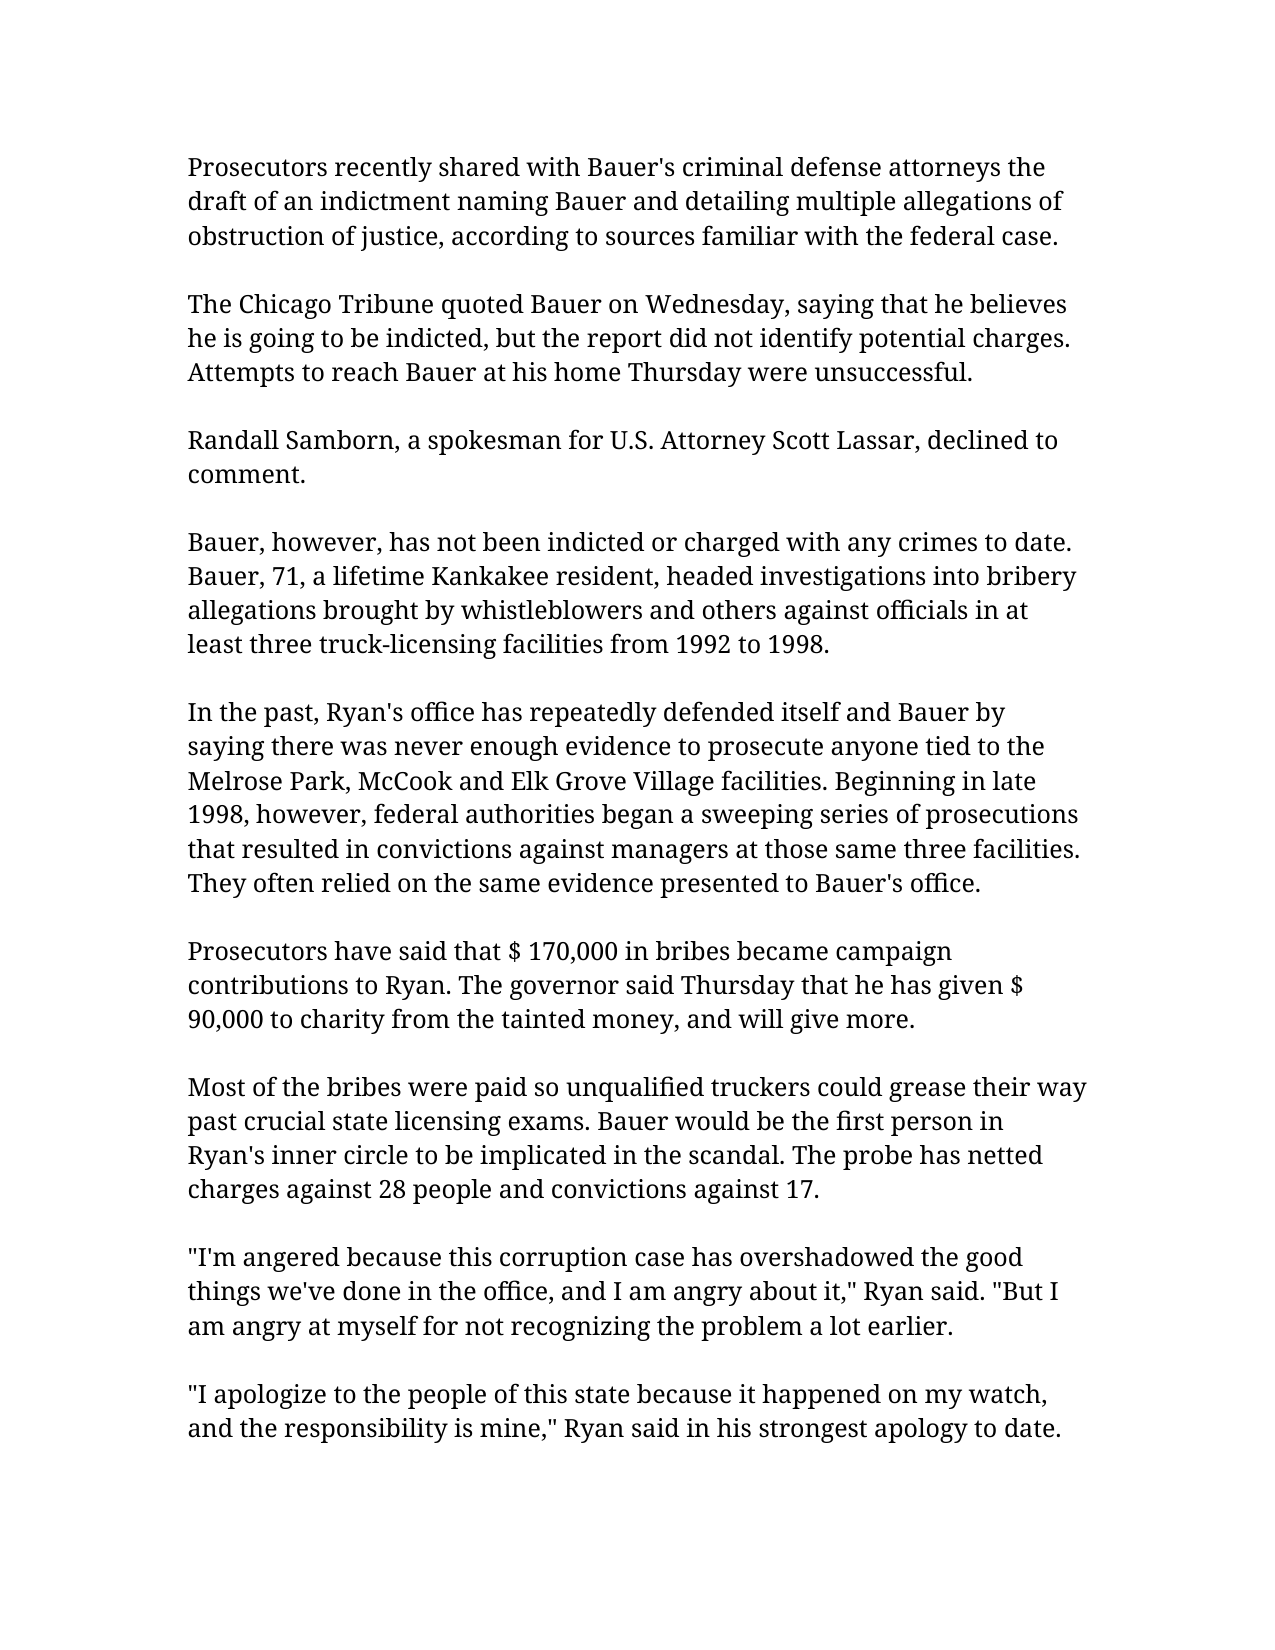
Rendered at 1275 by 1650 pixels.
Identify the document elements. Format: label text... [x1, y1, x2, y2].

text "I apologize to the people of this state because it happened on my watch, and the responsibility is mine," Ryan said in his strongest apology to date. [187, 1376, 1087, 1444]
text Most of the bribes were paid so unqualified truckers could grease their way past crucial state licensing exams. Bauer would be the first person in Ryan's inner circle to be implicated in the scandal. The probe has netted charges against 28 people and convictions against 17. [187, 1070, 1087, 1206]
text Bauer, however, has not been indicted or charged with any crimes to date. Bauer, 71, a lifetime Kankakee resident, headed investigations into bribery allegations brought by whistleblowers and others against officials in at least three truck-licensing facilities from 1992 to 1998. [187, 525, 1087, 661]
text "I'm angered because this corruption case has overshadowed the good things we've done in the office, and I am angry about it," Ryan said. "But I am angry at myself for not recognizing the problem a lot earlier. [187, 1240, 1087, 1342]
text Prosecutors recently shared with Bauer's criminal defense attorneys the draft of an indictment naming Bauer and detailing multiple allegations of obstruction of justice, according to sources familiar with the federal case. [187, 150, 1087, 252]
text The Chicago Tribune quoted Bauer on Wednesday, saying that he believes he is going to be indicted, but the report did not identify potential charges. Attempts to reach Bauer at his home Thursday were unsuccessful. [187, 286, 1087, 388]
text Prosecutors have said that $ 170,000 in bribes became campaign contributions to Ryan. The governor said Thursday that he has given $ 90,000 to charity from the tainted money, and will give more. [187, 933, 1087, 1036]
text Randall Samborn, a spokesman for U.S. Attorney Scott Lassar, declined to comment. [187, 422, 1087, 491]
text In the past, Ryan's office has repeatedly defended itself and Bauer by saying there was never enough evidence to prosecute anyone tied to the Melrose Park, McCook and Elk Grove Village facilities. Beginning in late 1998, however, federal authorities began a sweeping series of prosecutions that resulted in convictions against managers at those same three facilities. They often relied on the same evidence presented to Bauer's office. [187, 695, 1087, 899]
